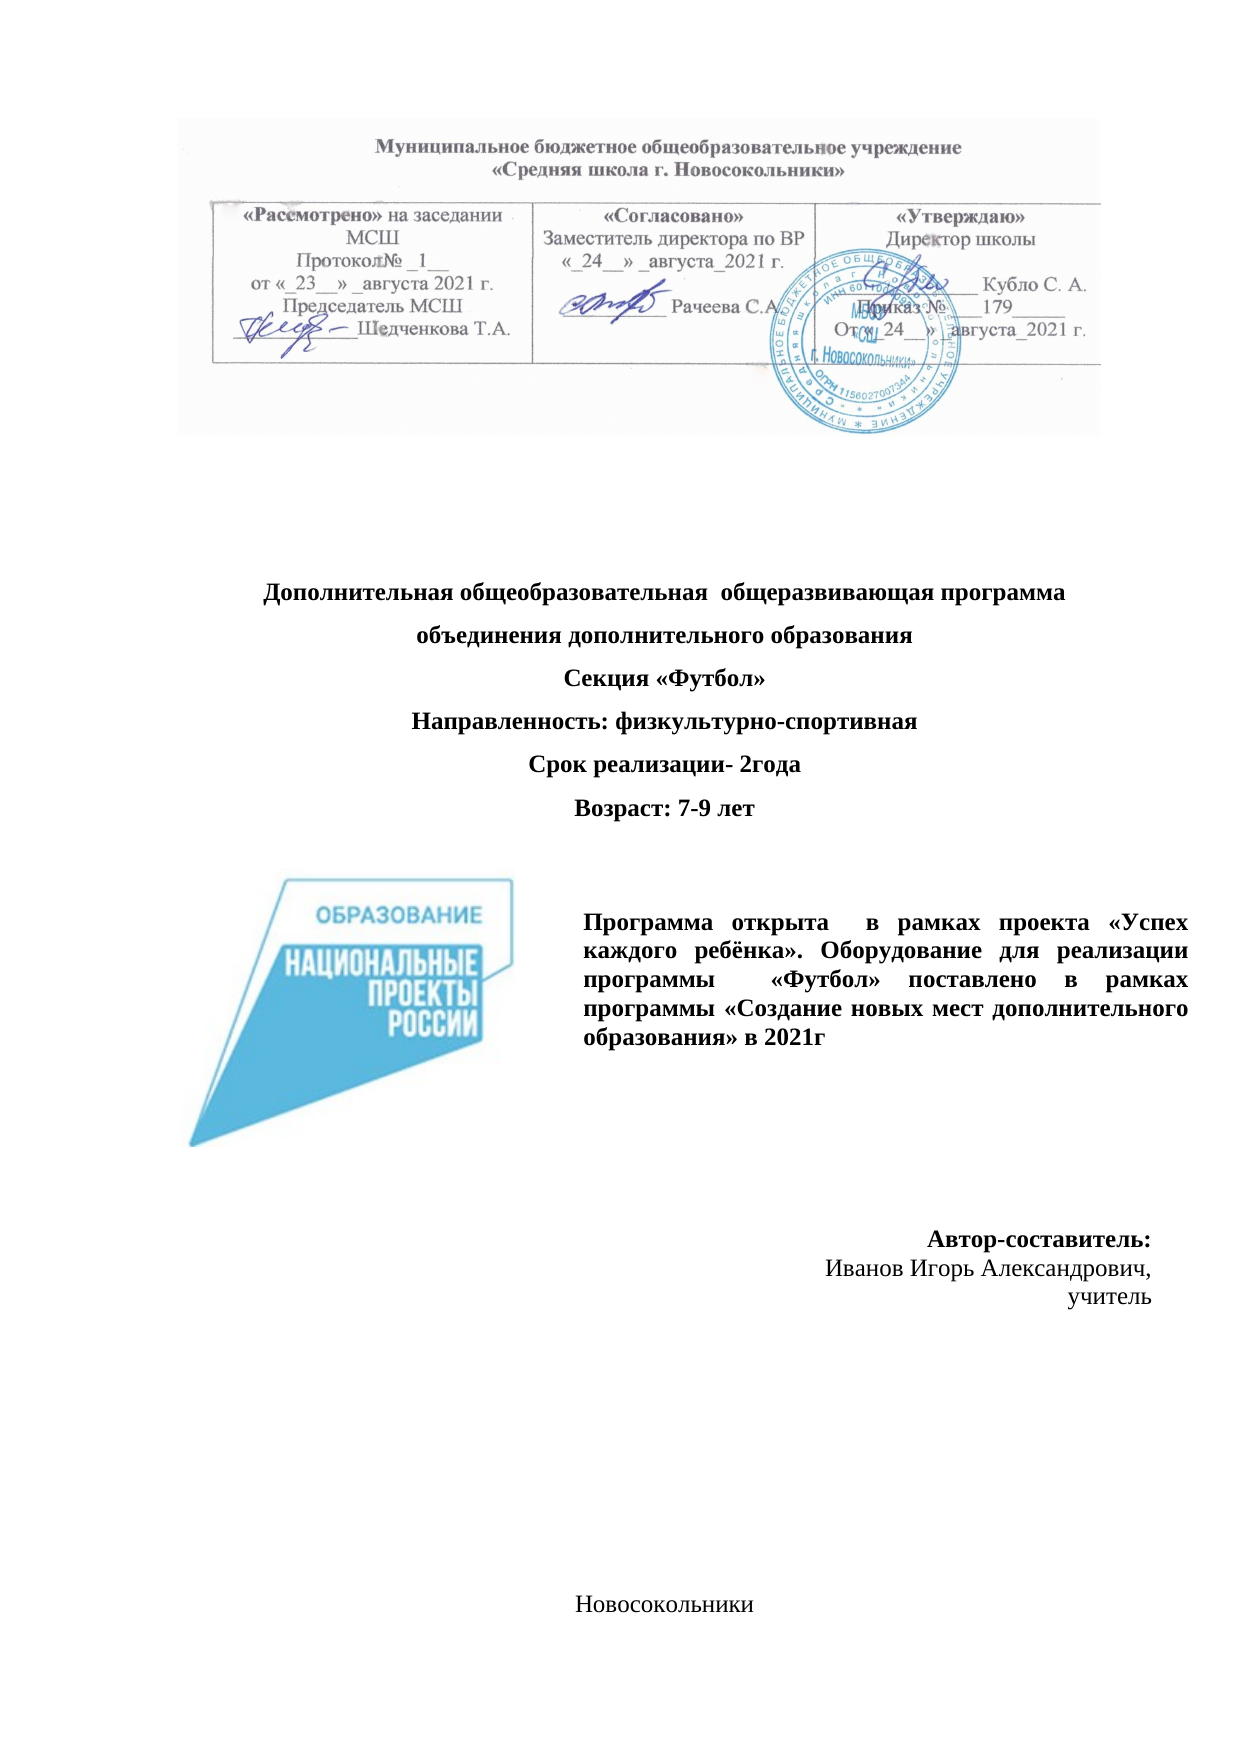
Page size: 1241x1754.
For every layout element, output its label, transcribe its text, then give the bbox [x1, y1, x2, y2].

text Иванов Игорь Александрович, [177, 1253, 1152, 1281]
picture [181, 868, 515, 1147]
text Срок реализации- 2года [177, 749, 1152, 778]
text учитель [177, 1281, 1152, 1310]
picture [177, 118, 1101, 437]
text Возраст: 7-9 лет [177, 793, 1152, 821]
text Секция «Футбол» [177, 663, 1152, 692]
text объединения дополнительного образования [177, 620, 1152, 649]
text Новосокольники [177, 1589, 1152, 1617]
text Автор-составитель: [177, 1224, 1152, 1253]
text Направленность: физкультурно-спортивная [177, 706, 1152, 735]
text Дополнительная общеобразовательная общеразвивающая программа [177, 577, 1152, 606]
